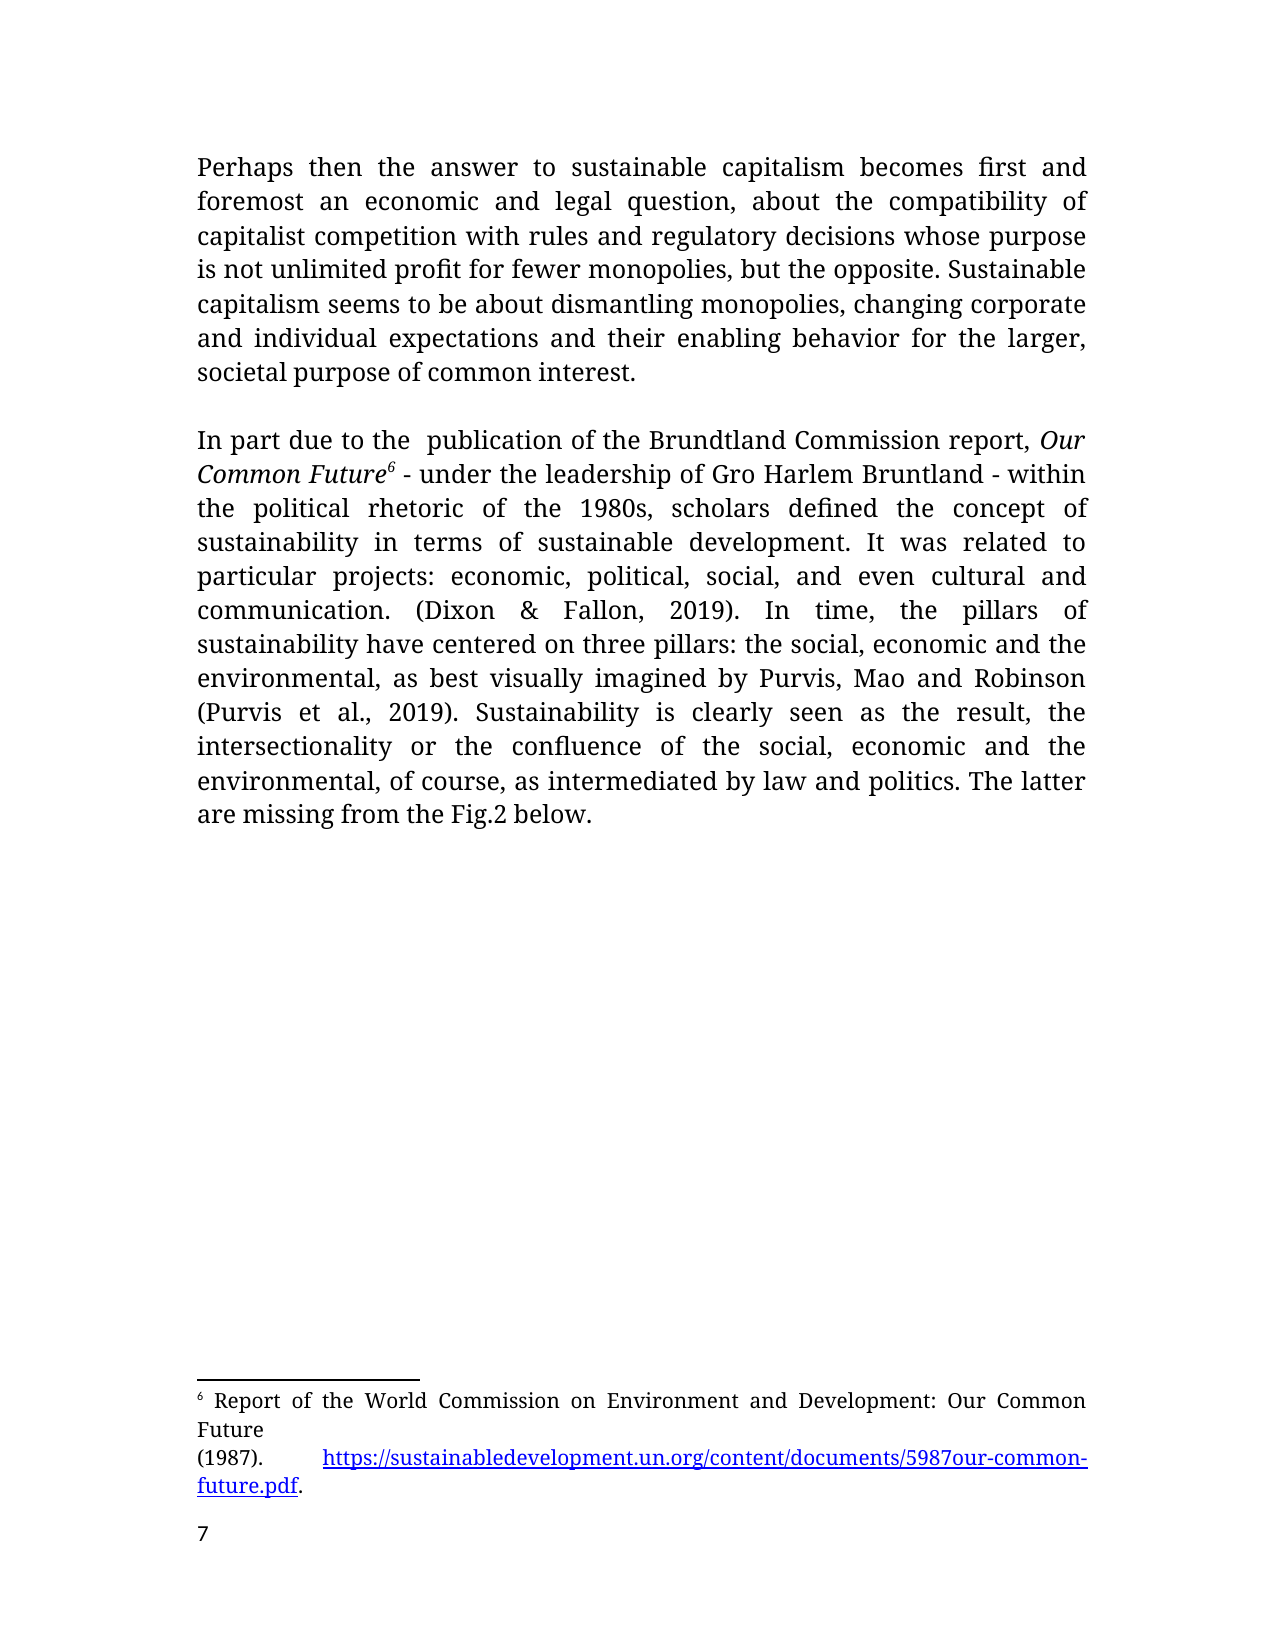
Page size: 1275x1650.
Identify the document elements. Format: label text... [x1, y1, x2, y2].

text Perhaps then the answer to sustainable capitalism becomes first and foremost an economic and legal question, about the compatibility of capitalist competition with rules and regulatory decisions whose purpose is not unlimited profit for fewer monopolies, but the opposite. Sustainable capitalism seems to be about dismantling monopolies, changing corporate and individual expectations and their enabling behavior for the larger, societal purpose of common interest. [197, 150, 1087, 388]
text In part due to the publication of the Brundtland Commission report, Our Common Future - under the leadership of Gro Harlem Bruntland - within the political rhetoric of the 1980s, scholars defined the concept of sustainability in terms of sustainable development. It was related to particular projects: economic, political, social, and even cultural and communication. (Dixon & Fallon, 2019). In time, the pillars of sustainability have centered on three pillars: the social, economic and the environmental, as best visually imagined by Purvis, Mao and Robinson (Purvis et al., 2019). Sustainability is clearly seen as the result, the intersectionality or the confluence of the social, economic and the environmental, of course, as intermediated by law and politics. The latter are missing from the Fig.2 below. [197, 422, 1087, 831]
